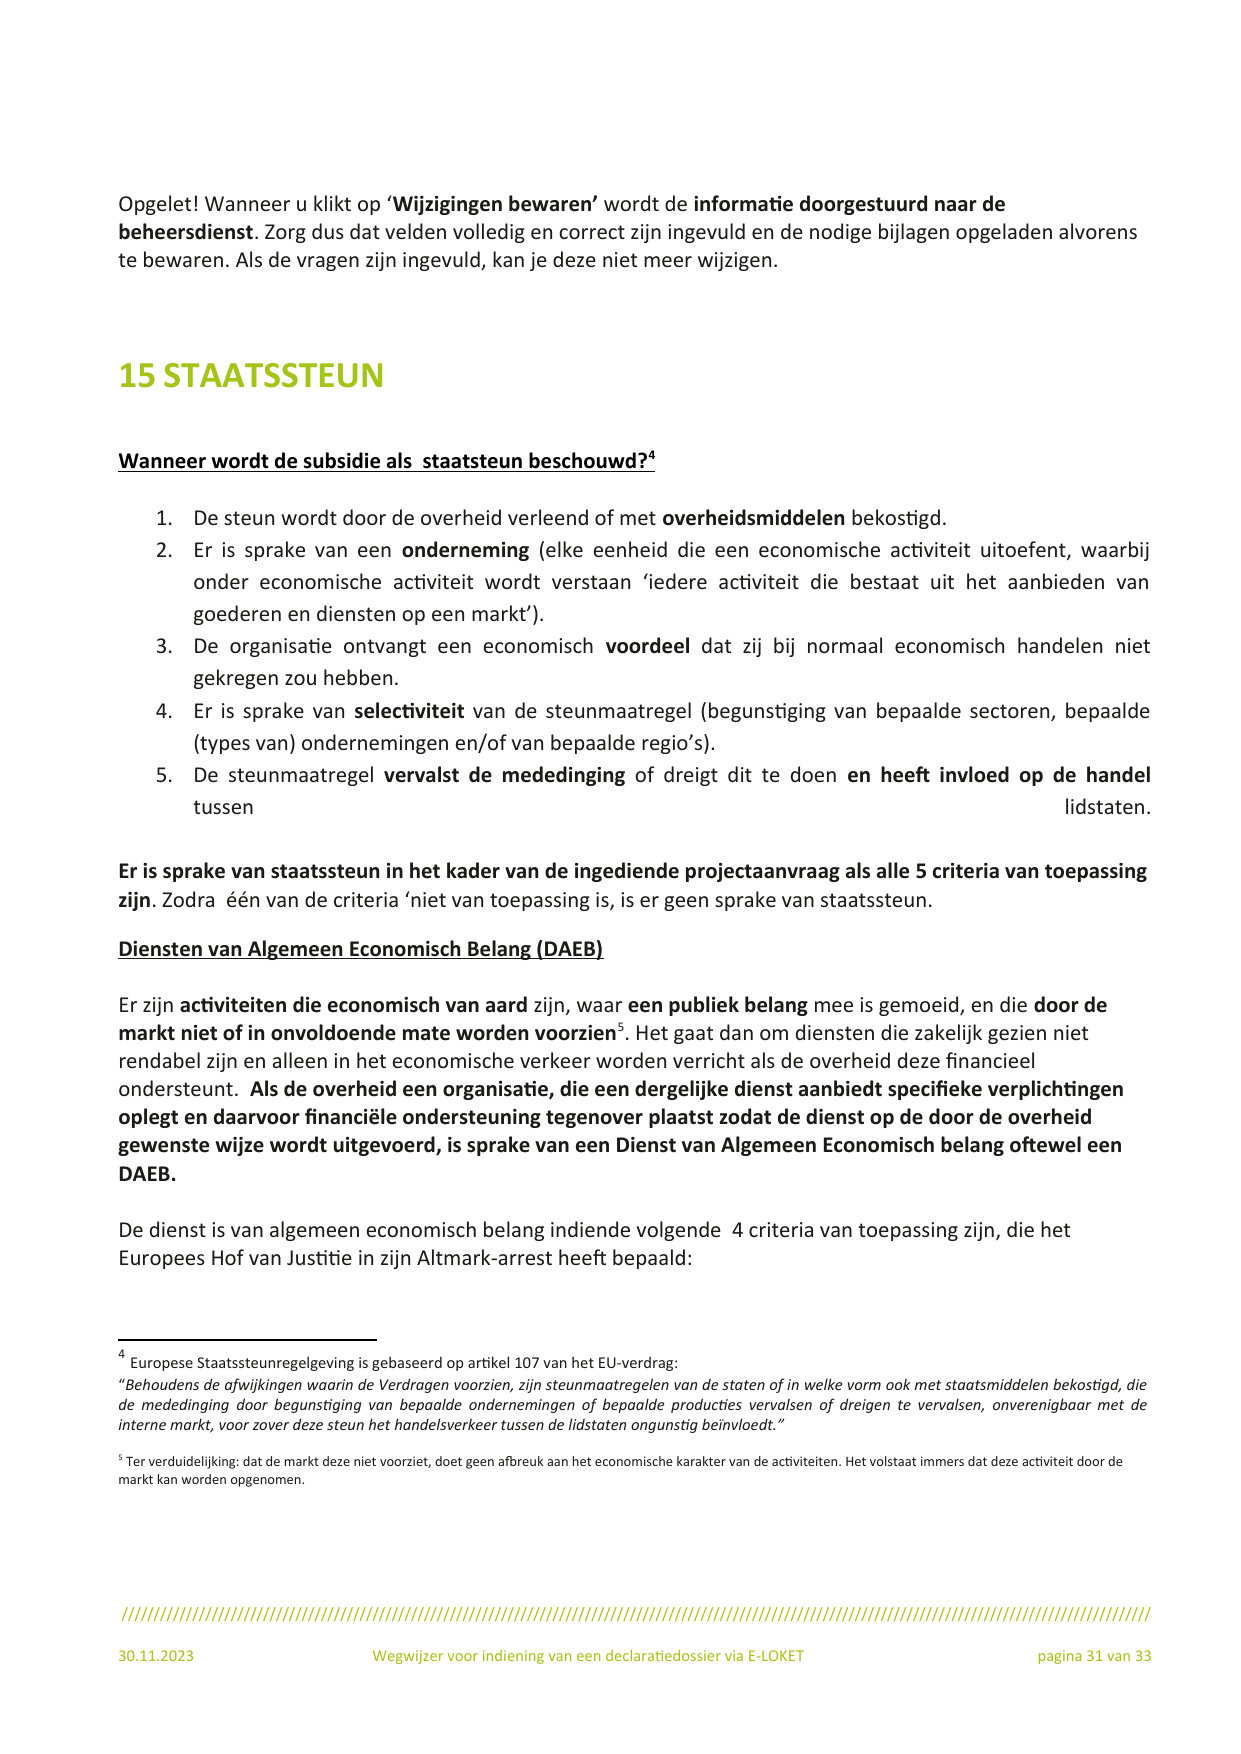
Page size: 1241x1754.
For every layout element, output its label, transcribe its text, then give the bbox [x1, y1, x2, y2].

text Opgelet! Wanneer u klikt op ‘Wijzigingen bewaren’ wordt de informatie doorgestuurd naar de beheersdienst. Zorg dus dat velden volledig en correct zijn ingevuld en de nodige bijlagen opgeladen alvorens te bewaren. Als de vragen zijn ingevuld, kan je deze niet meer wijzigen. [118, 189, 1152, 273]
text Wanneer wordt de subsidie als staatsteun beschouwd? [118, 446, 1152, 474]
list De organisatie ontvangt een economisch voordeel dat zij bij normaal economisch handelen niet gekregen zou hebben. [156, 631, 1152, 692]
list De steunmaatregel vervalst de mededinging of dreigt dit te doen en heeft invloed op de handel tussen lidstaten. [156, 760, 1152, 852]
text Diensten van Algemeen Economisch Belang (DAEB) [118, 933, 1152, 962]
list Er is sprake van selectiviteit van de steunmaatregel (begunstiging van bepaalde sectoren, bepaalde (types van) ondernemingen en/of van bepaalde regio’s). [156, 696, 1152, 756]
list De steun wordt door de overheid verleend of met overheidsmiddelen bekostigd. [156, 503, 1152, 531]
text De dienst is van algemeen economisch belang indiende volgende 4 criteria van toepassing zijn, die het Europees Hof van Justitie in zijn Altmark-arrest heeft bepaald: [118, 1215, 1152, 1271]
list Er is sprake van een onderneming (elke eenheid die een economische activiteit uitoefent, waarbij onder economische activiteit wordt verstaan ‘iedere activiteit die bestaat uit het aanbieden van goederen en diensten op een markt’). [156, 535, 1152, 627]
list Er is sprake van staatssteun in het kader van de ingediende projectaanvraag als alle 5 criteria van toepassing zijn. Zodra één van de criteria ‘niet van toepassing is, is er geen sprake van staatssteun. [118, 857, 1152, 913]
subtitle STAATSSTEUN [118, 351, 1152, 396]
text Er zijn activiteiten die economisch van aard zijn, waar een publiek belang mee is gemoeid, en die door de markt niet of in onvoldoende mate worden voorzien. Het gaat dan om diensten die zakelijk gezien niet rendabel zijn en alleen in het economische verkeer worden verricht als de overheid deze financieel ondersteunt. Als de overheid een organisatie, die een dergelijke dienst aanbiedt specifieke verplichtingen oplegt en daarvoor financiële ondersteuning tegenover plaatst zodat de dienst op de door de overheid gewenste wijze wordt uitgevoerd, is sprake van een Dienst van Algemeen Economisch belang oftewel een DAEB. [118, 990, 1152, 1187]
